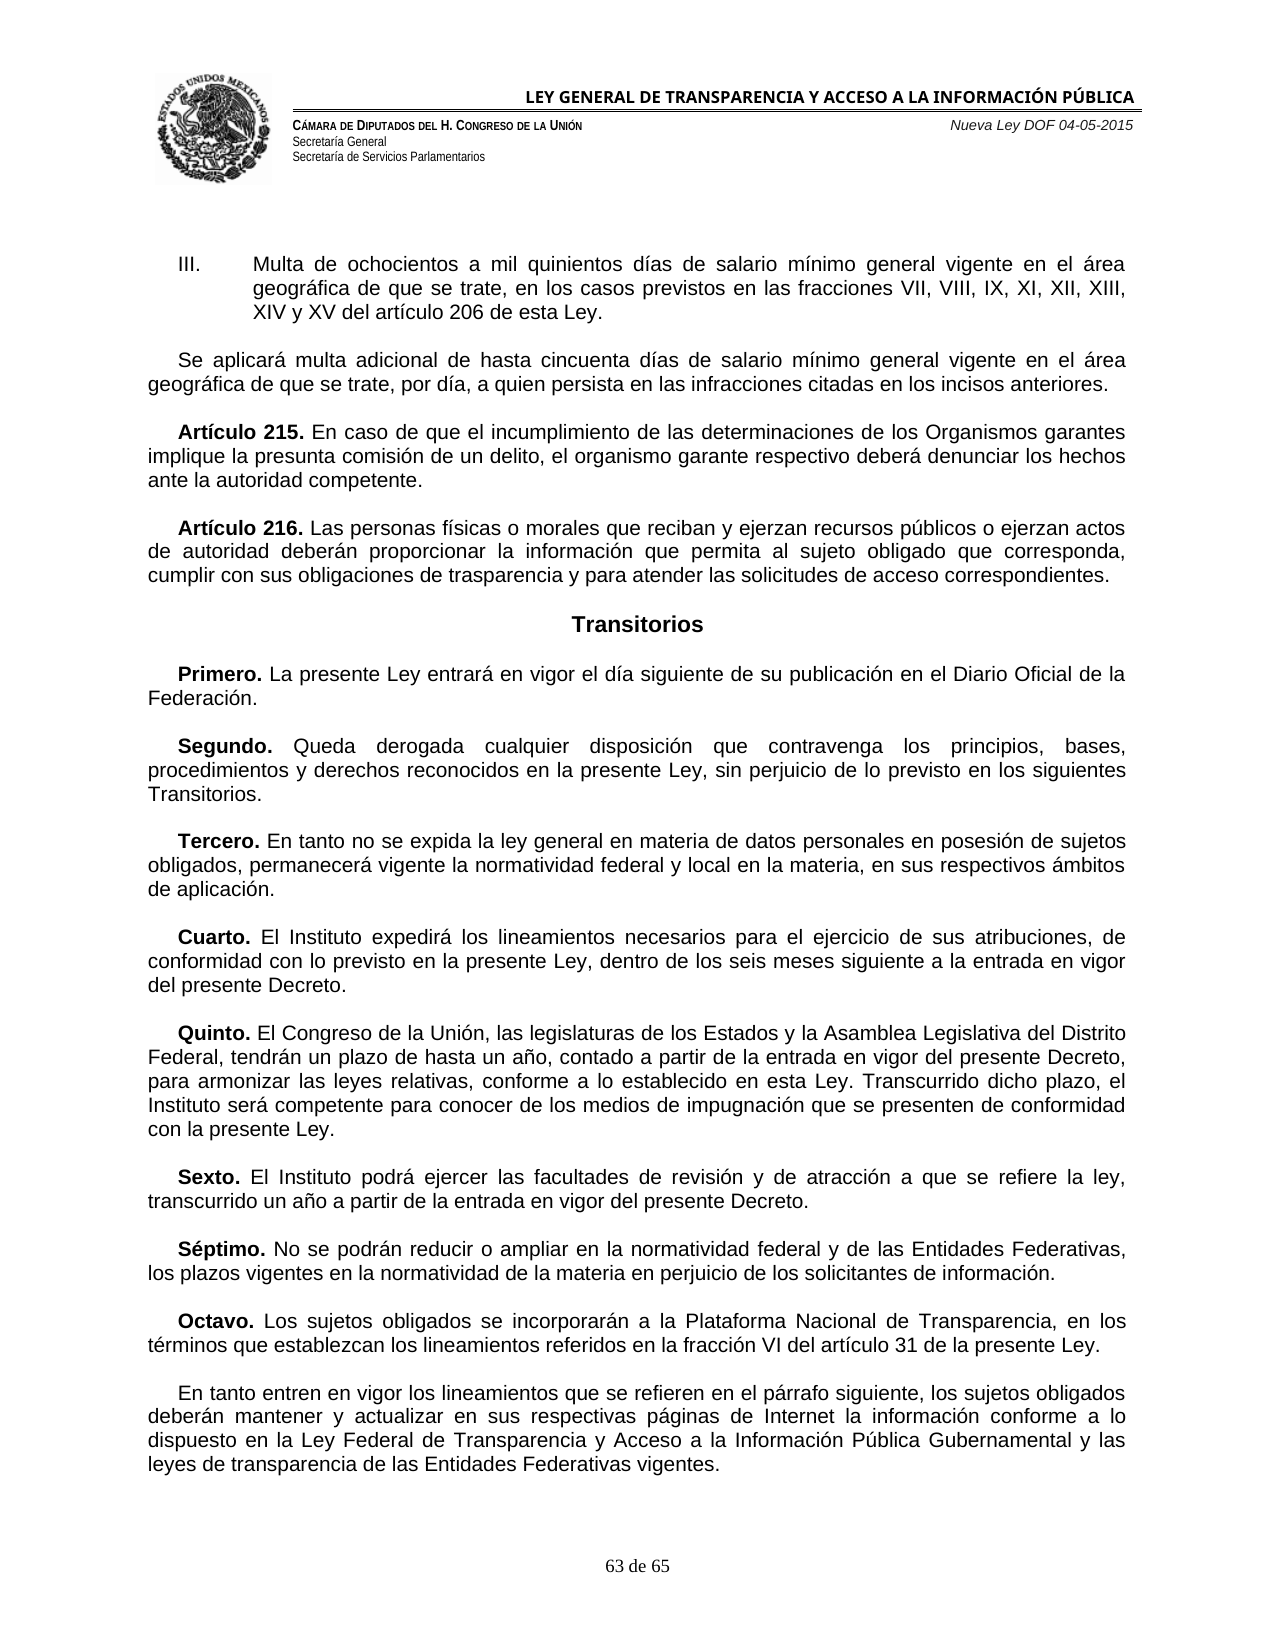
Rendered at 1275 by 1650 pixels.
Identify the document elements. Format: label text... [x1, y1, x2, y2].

text Primero. La presente Ley entrará en vigor el día siguiente de su publicación en el Diario Oficial de la Federación. [148, 662, 1127, 709]
text Quinto. El Congreso de la Unión, las legislaturas de los Estados y la Asamblea Legislativa del Distrito Federal, tendrán un plazo de hasta un año, contado a partir de la entrada en vigor del presente Decreto, para armonizar las leyes relativas, conforme a lo establecido en esta Ley. Transcurrido dicho plazo, el Instituto será competente para conocer de los medios de impugnación que se presenten de conformidad con la presente Ley. [148, 1021, 1127, 1141]
text Segundo. Queda derogada cualquier disposición que contravenga los principios, bases, procedimientos y derechos reconocidos en la presente Ley, sin perjuicio de lo previsto en los siguientes Transitorios. [148, 733, 1127, 805]
text Artículo 216. Las personas físicas o morales que reciban y ejerzan recursos públicos o ejerzan actos de autoridad deberán proporcionar la información que permita al sujeto obligado que corresponda, cumplir con sus obligaciones de trasparencia y para atender las solicitudes de acceso correspondientes. [148, 515, 1127, 587]
text Sexto. El Instituto podrá ejercer las facultades de revisión y de atracción a que se refiere la ley, transcurrido un año a partir de la entrada en vigor del presente Decreto. [148, 1165, 1127, 1213]
text Séptimo. No se podrán reducir o ampliar en la normatividad federal y de las Entidades Federativas, los plazos vigentes en la normatividad de la materia en perjuicio de los solicitantes de información. [148, 1237, 1127, 1284]
text Tercero. En tanto no se expida la ley general en materia de datos personales en posesión de sujetos obligados, permanecerá vigente la normatividad federal y local en la materia, en sus respectivos ámbitos de aplicación. [148, 829, 1127, 901]
text Octavo. Los sujetos obligados se incorporarán a la Plataforma Nacional de Transparencia, en los términos que establezcan los lineamientos referidos en la fracción VI del artículo 31 de la presente Ley. [148, 1308, 1127, 1356]
text Transitorios [148, 611, 1127, 638]
text Artículo 215. En caso de que el incumplimiento de las determinaciones de los Organismos garantes implique la presunta comisión de un delito, el organismo garante respectivo deberá denunciar los hechos ante la autoridad competente. [148, 419, 1127, 491]
text Cuarto. El Instituto expedirá los lineamientos necesarios para el ejercicio de sus atribuciones, de conformidad con lo previsto en la presente Ley, dentro de los seis meses siguiente a la entrada en vigor del presente Decreto. [148, 925, 1127, 997]
text Se aplicará multa adicional de hasta cincuenta días de salario mínimo general vigente en el área geográfica de que se trate, por día, a quien persista en las infracciones citadas en los incisos anteriores. [148, 348, 1127, 396]
text En tanto entren en vigor los lineamientos que se refieren en el párrafo siguiente, los sujetos obligados deberán mantener y actualizar en sus respectivas páginas de Internet la información conforme a lo dispuesto en la Ley Federal de Transparencia y Acceso a la Información Pública Gubernamental y las leyes de transparencia de las Entidades Federativas vigentes. [148, 1380, 1127, 1476]
text III. Multa de ochocientos a mil quinientos días de salario mínimo general vigente en el área geográfica de que se trate, en los casos previstos en las fracciones VII, VIII, IX, XI, XII, XIII, XIV y XV del artículo 206 de esta Ley. [178, 252, 1127, 324]
